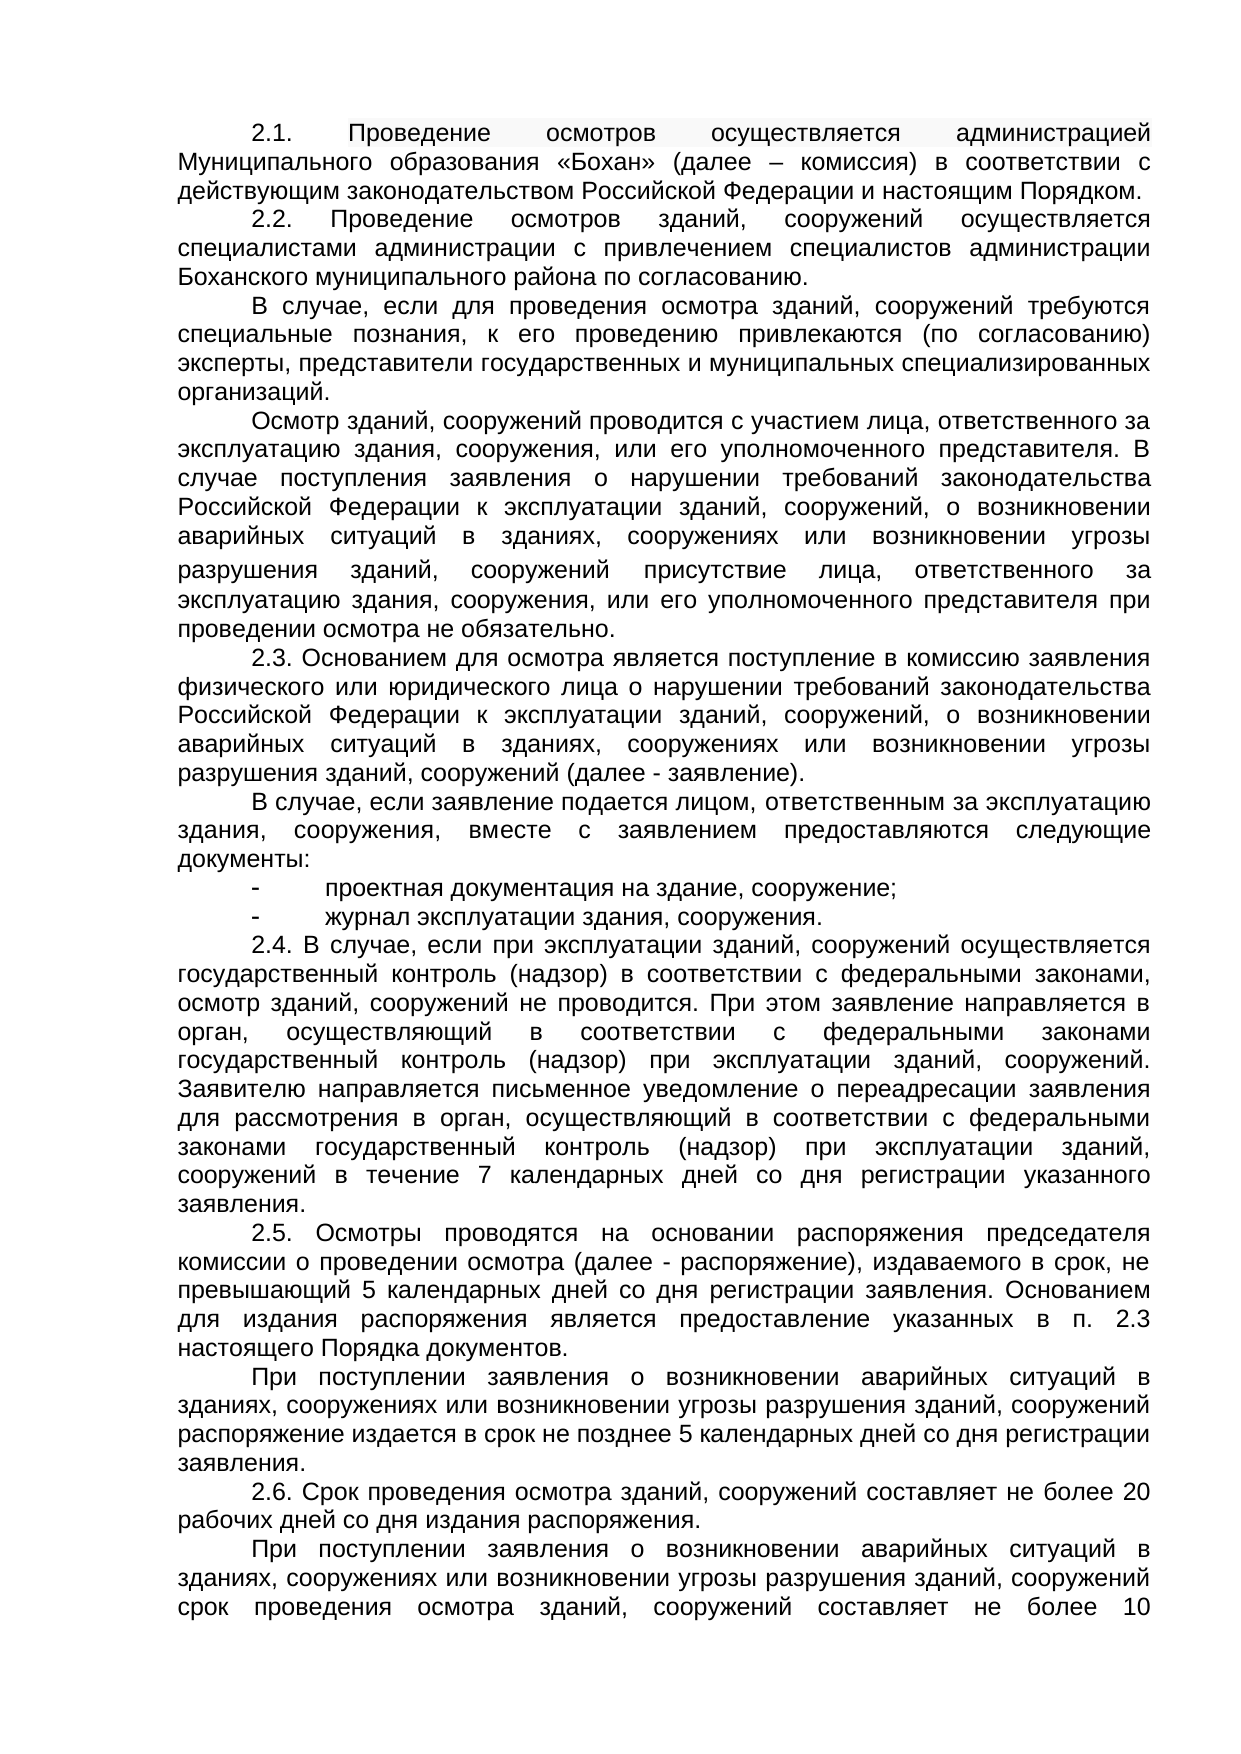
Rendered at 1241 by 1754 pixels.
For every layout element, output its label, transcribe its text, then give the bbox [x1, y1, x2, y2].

text Осмотр зданий, сооружений проводится с участием лица, ответственного за эксплуатацию здания, сооружения, или его уполномоченного представителя. В случае поступления заявления о нарушении требований законодательства Российской Федерации к эксплуатации зданий, сооружений, о возникновении аварийных ситуаций в зданиях, сооружениях или возникновении угрозы разрушения зданий, сооружений присутствие лица, ответственного за эксплуатацию здания, сооружения, или его уполномоченного представителя при проведении осмотра не обязательно. [177, 549, 1152, 643]
text 2.2. Проведение осмотров зданий, сооружений осуществляется специалистами администрации с привлечением специалистов администрации Боханского муниципального района по согласованию. [177, 204, 1152, 291]
list проектная документация на здание, сооружение; [177, 873, 1152, 902]
list журнал эксплуатации здания, сооружения. [177, 902, 1152, 931]
text 2.5. Осмотры проводятся на основании распоряжения председателя комиссии о проведении осмотра (далее - распоряжение), издаваемого в срок, не превышающий 5 календарных дней со дня регистрации заявления. Основанием для издания распоряжения является предоставление указанных в п. 2.3 настоящего Порядка документов. [177, 1218, 1152, 1362]
text В случае, если для проведения осмотра зданий, сооружений требуются специальные познания, к его проведению привлекаются (по согласованию) эксперты, представители государственных и муниципальных специализированных организаций. [177, 291, 1152, 406]
text 2.6. Срок проведения осмотра зданий, сооружений составляет не более 20 рабочих дней со дня издания распоряжения. [177, 1477, 1152, 1534]
text 2.4. В случае, если при эксплуатации зданий, сооружений осуществляется государственный контроль (надзор) в соответствии с федеральными законами, осмотр зданий, сооружений не проводится. При этом заявление направляется в орган, осуществляющий в соответствии с федеральными законами государственный контроль (надзор) при эксплуатации зданий, сооружений. Заявителю направляется письменное уведомление о переадресации заявления для рассмотрения в орган, осуществляющий в соответствии с федеральными законами государственный контроль (надзор) при эксплуатации зданий, сооружений в течение 7 календарных дней со дня регистрации указанного заявления. [177, 931, 1152, 1218]
text 2.3. Основанием для осмотра является поступление в комиссию заявления физического или юридического лица о нарушении требований законодательства Российской Федерации к эксплуатации зданий, сооружений, о возникновении аварийных ситуаций в зданиях, сооружениях или возникновении угрозы разрушения зданий, сооружений (далее - заявление). [177, 643, 1152, 787]
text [177, 1534, 1152, 1621]
text В случае, если заявление подается лицом, ответственным за эксплуатацию здания, сооружения, вместе с заявлением предоставляются следующие документы: [177, 787, 1152, 873]
text Осмотр зданий, сооружений проводится с участием лица, ответственного за эксплуатацию здания, сооружения, или его уполномоченного представителя. В случае поступления заявления о нарушении требований законодательства Российской Федерации к эксплуатации зданий, сооружений, о возникновении аварийных ситуаций в зданиях, сооружениях или возникновении угрозы разрушения зданий, сооружений присутствие лица, ответственного за эксплуатацию здания, сооружения, или его уполномоченного представителя при проведении осмотра не обязательно. [177, 406, 1152, 492]
text При поступлении заявления о возникновении аварийных ситуаций в зданиях, сооружениях или возникновении угрозы разрушения зданий, сооружений распоряжение издается в срок не позднее 5 календарных дней со дня регистрации заявления. [177, 1362, 1152, 1477]
text 2.1. Проведение осмотров осуществляется администрацией Муниципального образования «Бохан» (далее – комиссия) в соответствии с действующим законодательством Российской Федерации и настоящим Порядком. [177, 118, 1152, 204]
